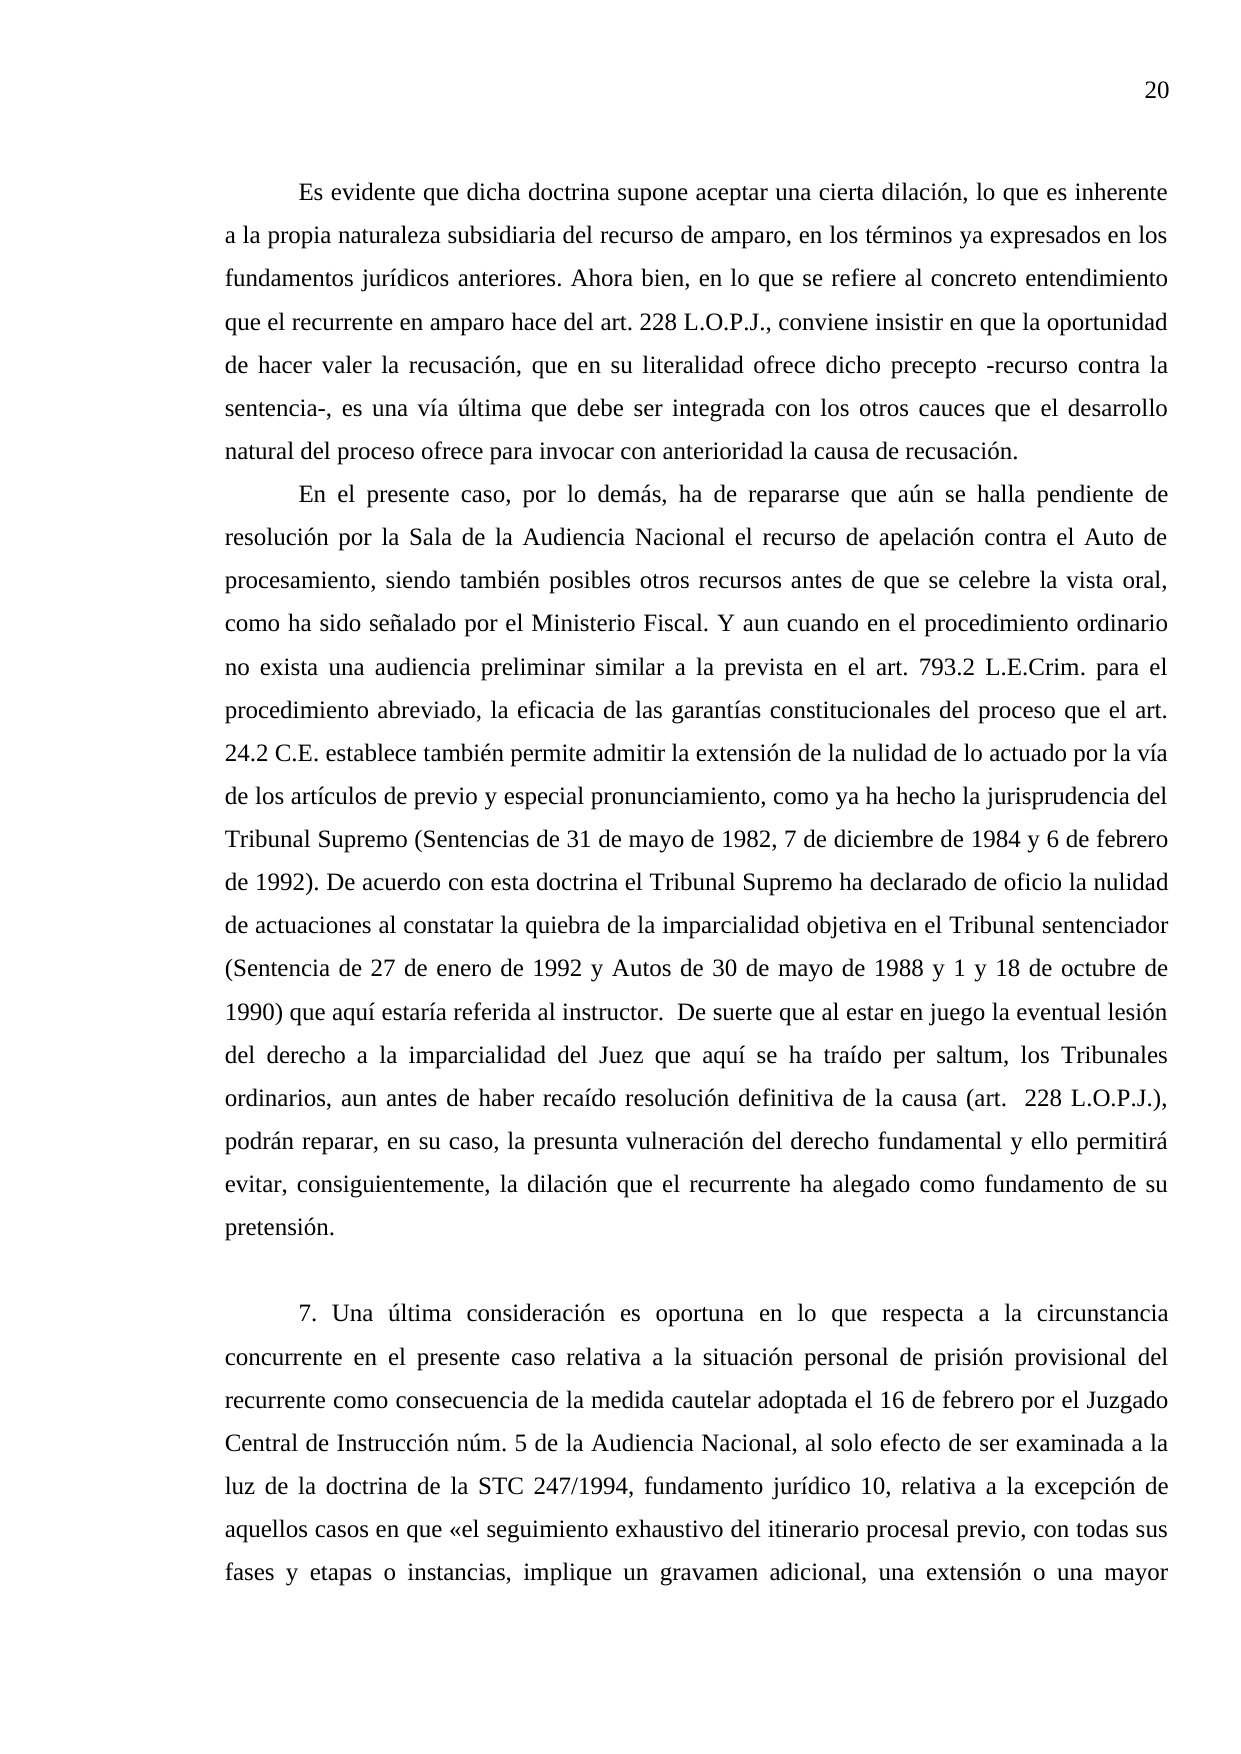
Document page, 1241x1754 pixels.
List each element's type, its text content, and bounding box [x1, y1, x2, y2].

text Es evidente que dicha doctrina supone aceptar una cierta dilación, lo que es inherente a la propia naturaleza subsidiaria del recurso de amparo, en los términos ya expresados en los fundamentos jurídicos anteriores. Ahora bien, en lo que se refiere al concreto entendimiento que el recurrente en amparo hace del art. 228 L.O.P.J., conviene insistir en que la oportunidad de hacer valer la recusación, que en su literalidad ofrece dicho precepto -recurso contra la sentencia-, es una vía última que debe ser integrada con los otros cauces que el desarrollo natural del proceso ofrece para invocar con anterioridad la causa de recusación. [224, 177, 1169, 465]
text En el presente caso, por lo demás, ha de repararse que aún se halla pendiente de resolución por la Sala de la Audiencia Nacional el recurso de apelación contra el Auto de procesamiento, siendo también posibles otros recursos antes de que se celebre la vista oral, como ha sido señalado por el Ministerio Fiscal. Y aun cuando en el procedimiento ordinario no exista una audiencia preliminar similar a la prevista en el art. 793.2 L.E.Crim. para el procedimiento abreviado, la eficacia de las garantías constitucionales del proceso que el art. 24.2 C.E. establece también permite admitir la extensión de la nulidad de lo actuado por la vía de los artículos de previo y especial pronunciamiento, como ya ha hecho la jurisprudencia del Tribunal Supremo (Sentencias de 31 de mayo de 1982, 7 de diciembre de 1984 y 6 de febrero de 1992). De acuerdo con esta doctrina el Tribunal Supremo ha declarado de oficio la nulidad de actuaciones al constatar la quiebra de la imparcialidad objetiva en el Tribunal sentenciador (Sentencia de 27 de enero de 1992 y Autos de 30 de mayo de 1988 y 1 y 18 de octubre de 1990) que aquí estaría referida al instructor. De suerte que al estar en juego la eventual lesión del derecho a la imparcialidad del Juez que aquí se ha traído per saltum, los Tribunales ordinarios, aun antes de haber recaído resolución definitiva de la causa (art. 228 L.O.P.J.), podrán reparar, en su caso, la presunta vulneración del derecho fundamental y ello permitirá evitar, consiguientemente, la dilación que el recurrente ha alegado como fundamento de su pretensión. [224, 479, 1169, 1241]
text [224, 1298, 1169, 1586]
